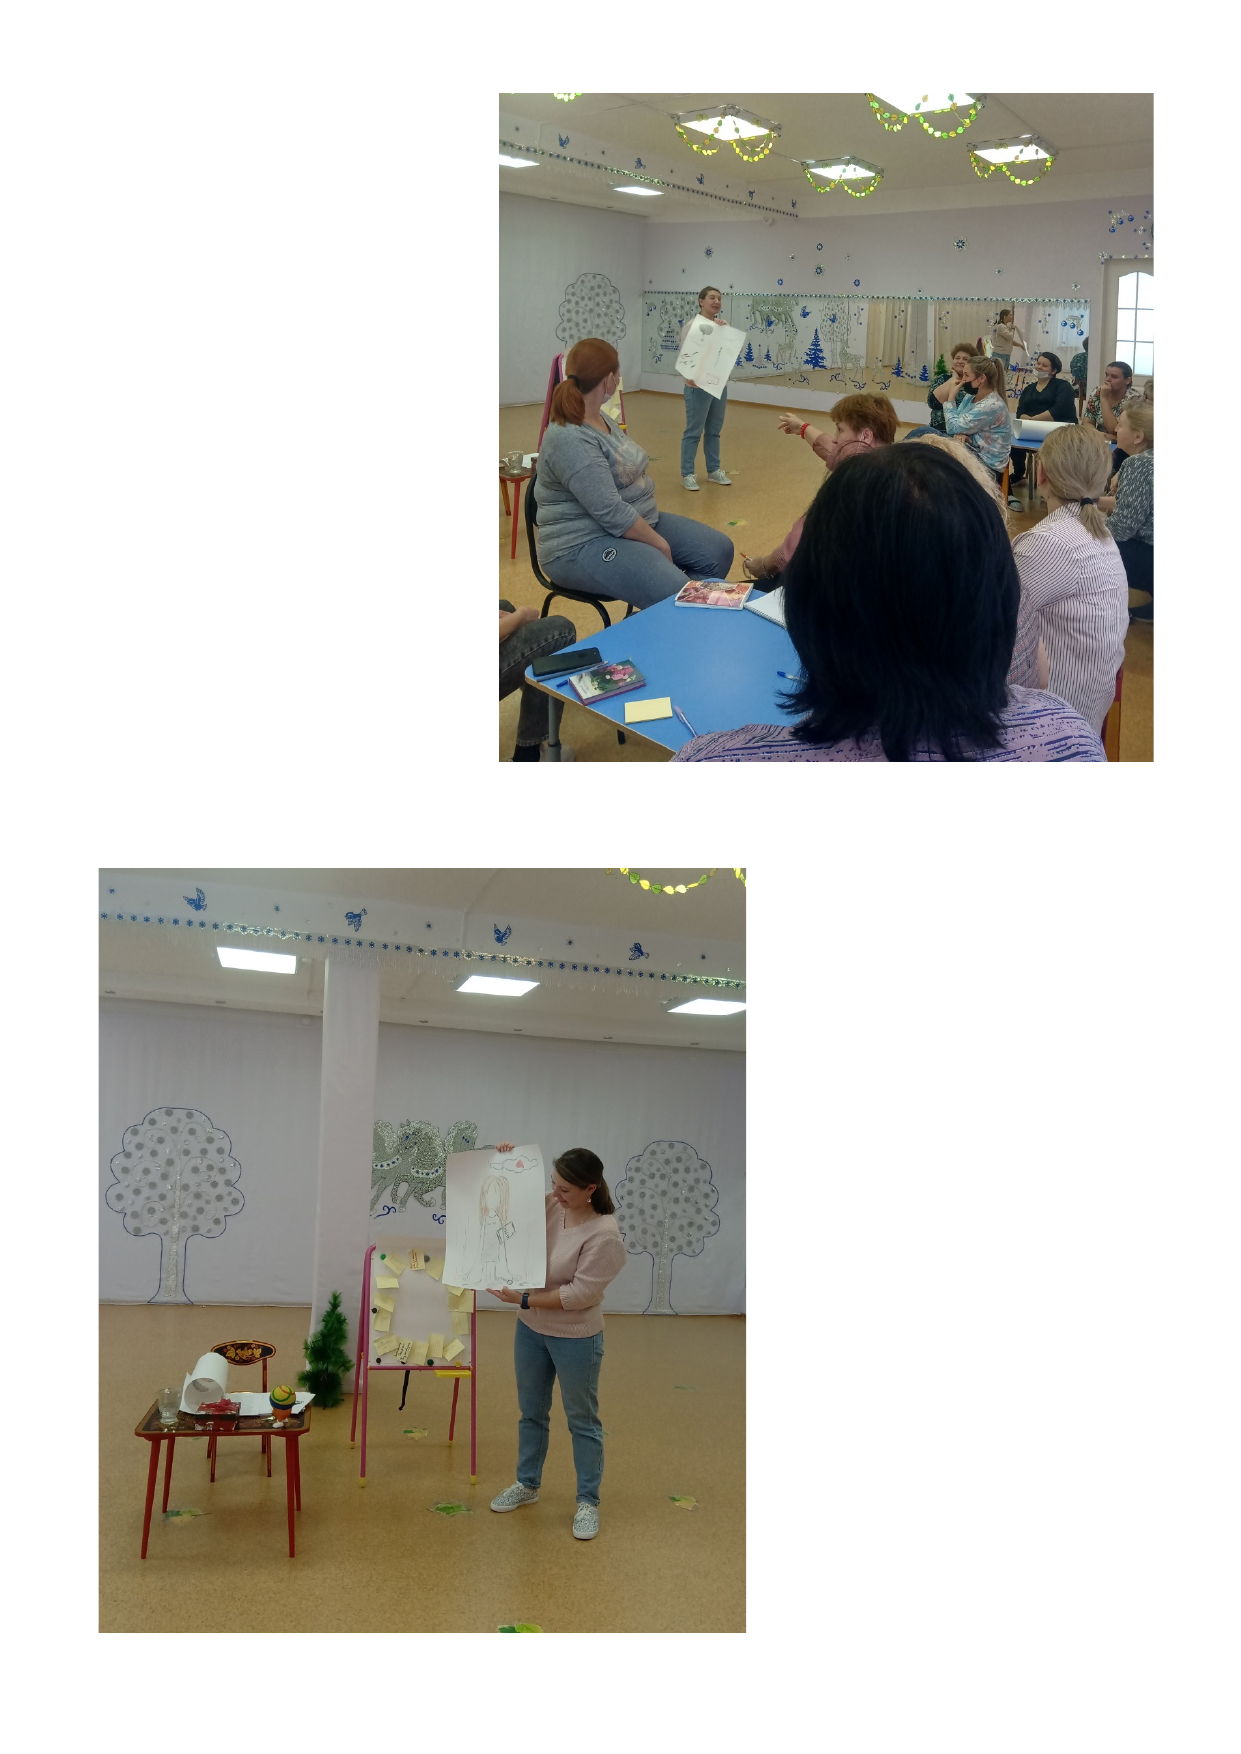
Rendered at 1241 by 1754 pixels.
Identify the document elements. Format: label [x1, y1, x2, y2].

picture [98, 868, 747, 1633]
picture [499, 93, 1154, 762]
